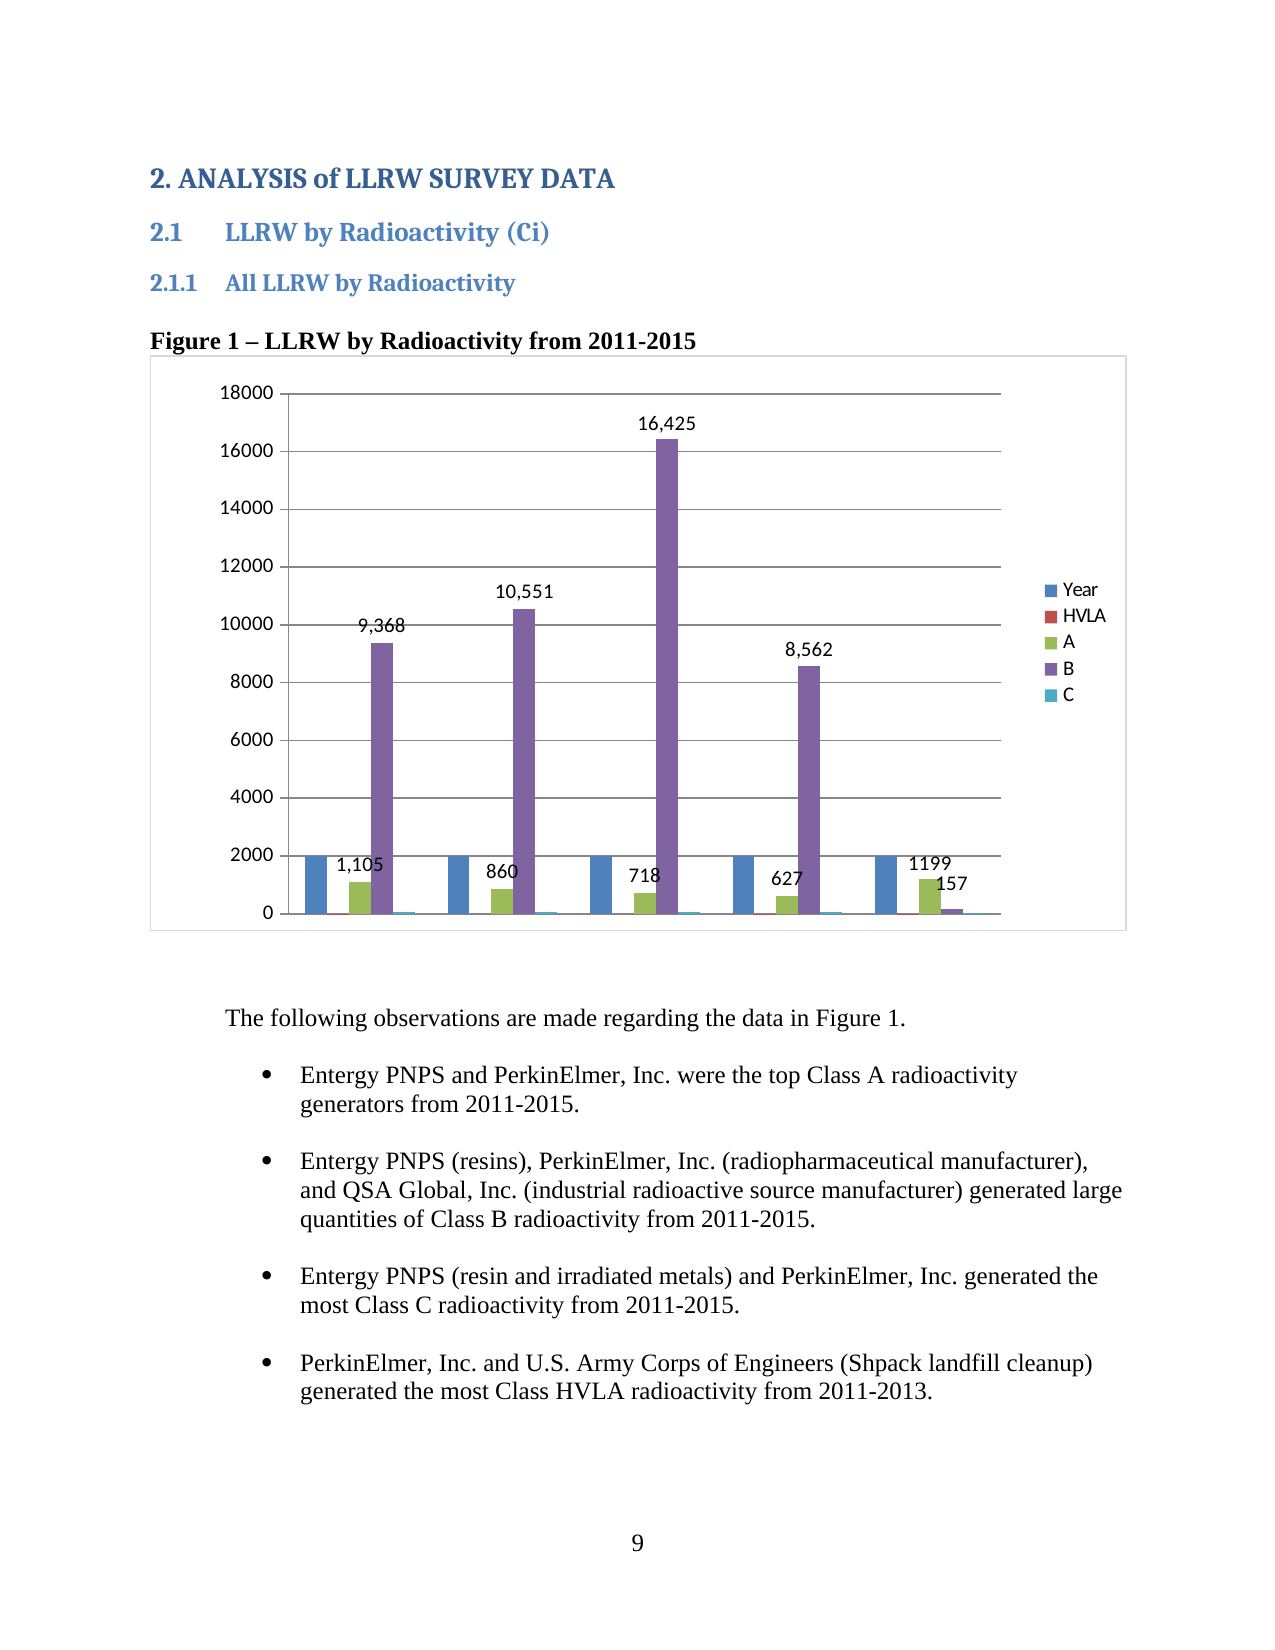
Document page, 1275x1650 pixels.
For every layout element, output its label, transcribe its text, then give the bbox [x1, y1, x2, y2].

list PerkinElmer, Inc. and U.S. Army Corps of Engineers (Shpack landfill cleanup) generated the most Class HVLA radioactivity from 2011-2013. [262, 1348, 1125, 1405]
list Entergy PNPS (resin and irradiated metals) and PerkinElmer, Inc. generated the most Class C radioactivity from 2011-2015. [262, 1261, 1125, 1319]
text Figure 1 – LLRW by Radioactivity from 2011-2015 [150, 326, 1125, 355]
subtitle 2. ANALYSIS of LLRW SURVEY DATA [150, 162, 1125, 196]
subtitle 2.1 LLRW by Radioactivity (Ci) [150, 217, 1125, 248]
text The following observations are made regarding the data in Figure 1. [225, 1003, 1125, 1031]
list Entergy PNPS (resins), PerkinElmer, Inc. (radiopharmaceutical manufacturer), and QSA Global, Inc. (industrial radioactive source manufacturer) generated large quantities of Class B radioactivity from 2011-2015. [262, 1146, 1125, 1233]
list Entergy PNPS and PerkinElmer, Inc. were the top Class A radioactivity generators from 2011-2015. [262, 1060, 1125, 1118]
subtitle 2.1.1 All LLRW by Radioactivity [150, 269, 1125, 298]
